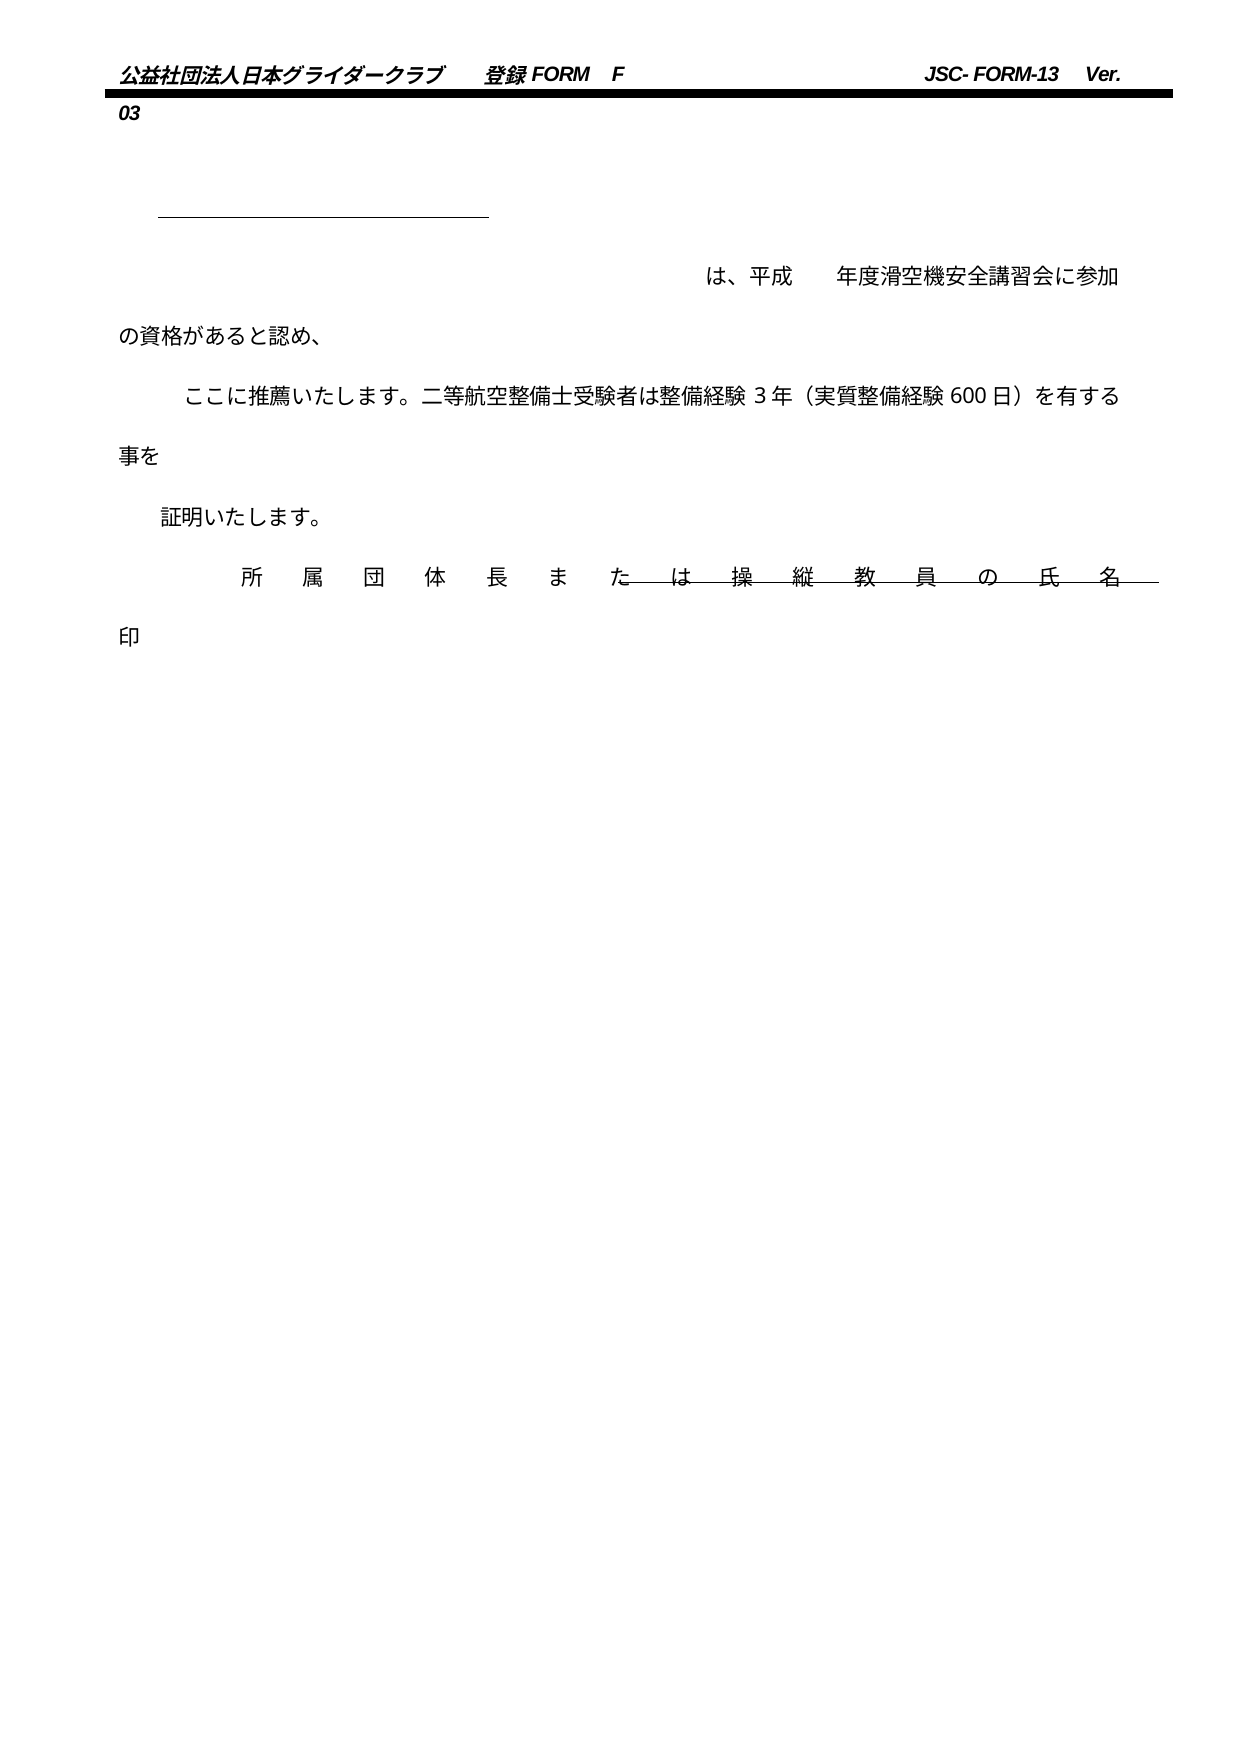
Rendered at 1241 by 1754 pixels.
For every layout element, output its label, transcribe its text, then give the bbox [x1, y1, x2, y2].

text は、平成 年度滑空機安全講習会に参加の資格があると認め、 [118, 184, 1122, 365]
text ここに推薦いたします。二等航空整備士受験者は整備経験3年（実質整備経験600日）を有する事を [118, 365, 1122, 485]
text 証明いたします。 [118, 485, 1122, 545]
text 所属団体長または操縦教員の氏名 印 [118, 545, 1122, 666]
